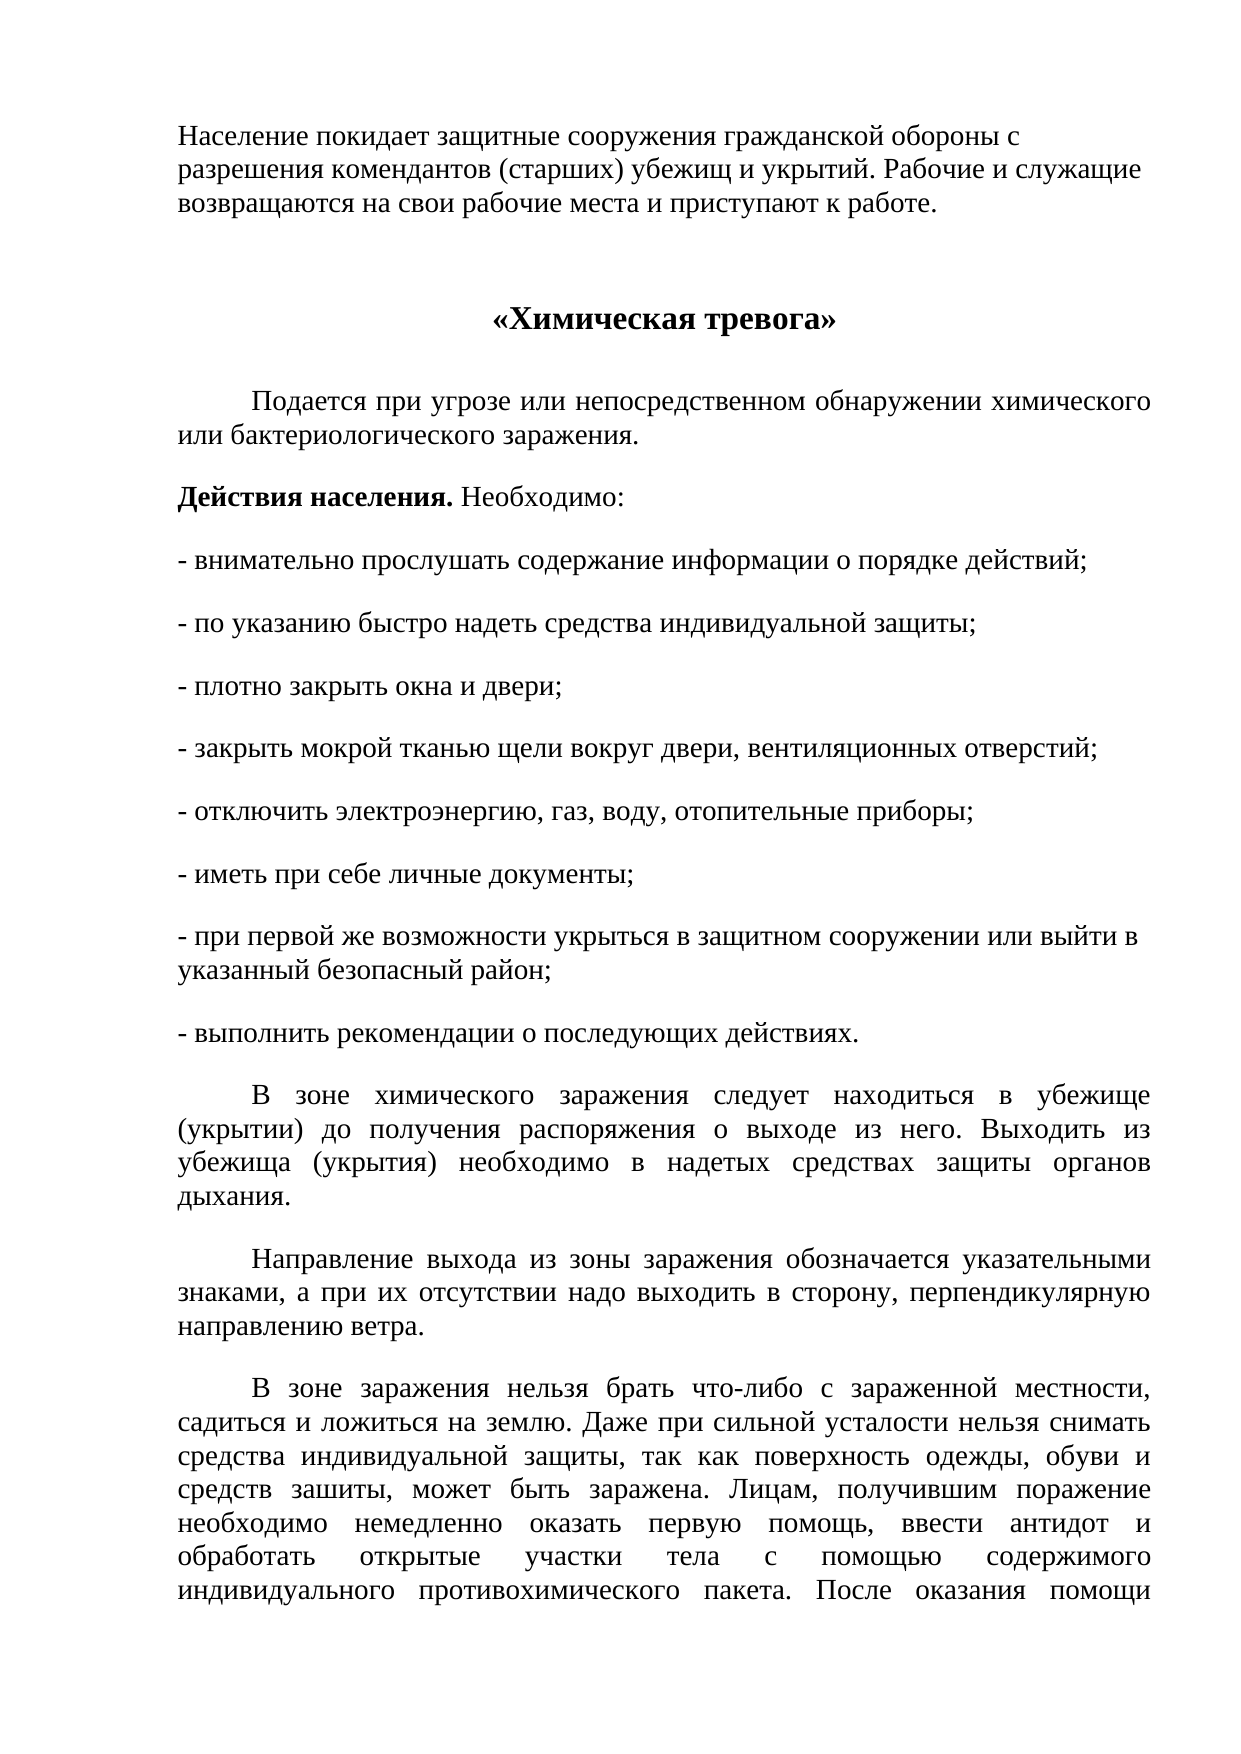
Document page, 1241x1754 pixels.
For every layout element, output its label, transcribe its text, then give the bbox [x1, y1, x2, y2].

text - иметь при себе личные документы; [177, 856, 1152, 889]
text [177, 1371, 1152, 1605]
text - по указанию быстро надеть средства индивидуальной защиты; [177, 605, 1152, 638]
text Подается при угрозе или непосредственном обнаружении химического или бактериологического заражения. [177, 383, 1152, 450]
text - внимательно прослушать содержание информации о порядке действий; [177, 542, 1152, 576]
text В зоне химического заражения следует находиться в убежище (укрытии) до получения распоряжения о выходе из него. Выходить из убежища (укрытия) необходимо в надетых средствах защиты органов дыхания. [177, 1077, 1152, 1212]
text «Химическая тревога» [177, 298, 1152, 336]
text - плотно закрыть окна и двери; [177, 668, 1152, 701]
text Направление выхода из зоны заражения обозначается указательными знаками, а при их отсутствии надо выходить в сторону, перпендикулярную направлению ветра. [177, 1241, 1152, 1341]
text Население покидает защитные сооружения гражданской обороны с разрешения комендантов (старших) убежищ и укрытий. Рабочие и служащие возвращаются на свои рабочие места и приступают к работе. [177, 118, 1152, 219]
text - закрыть мокрой тканью щели вокруг двери, вентиляционных отверстий; [177, 730, 1152, 764]
text - при первой же возможности укрыться в защитном сооружении или выйти в указанный безопасный район; [177, 918, 1152, 986]
text - отключить электроэнергию, газ, воду, отопительные приборы; [177, 793, 1152, 827]
text Действия населения. Необходимо: [177, 479, 1152, 513]
text - выполнить рекомендации о последующих действиях. [177, 1015, 1152, 1048]
